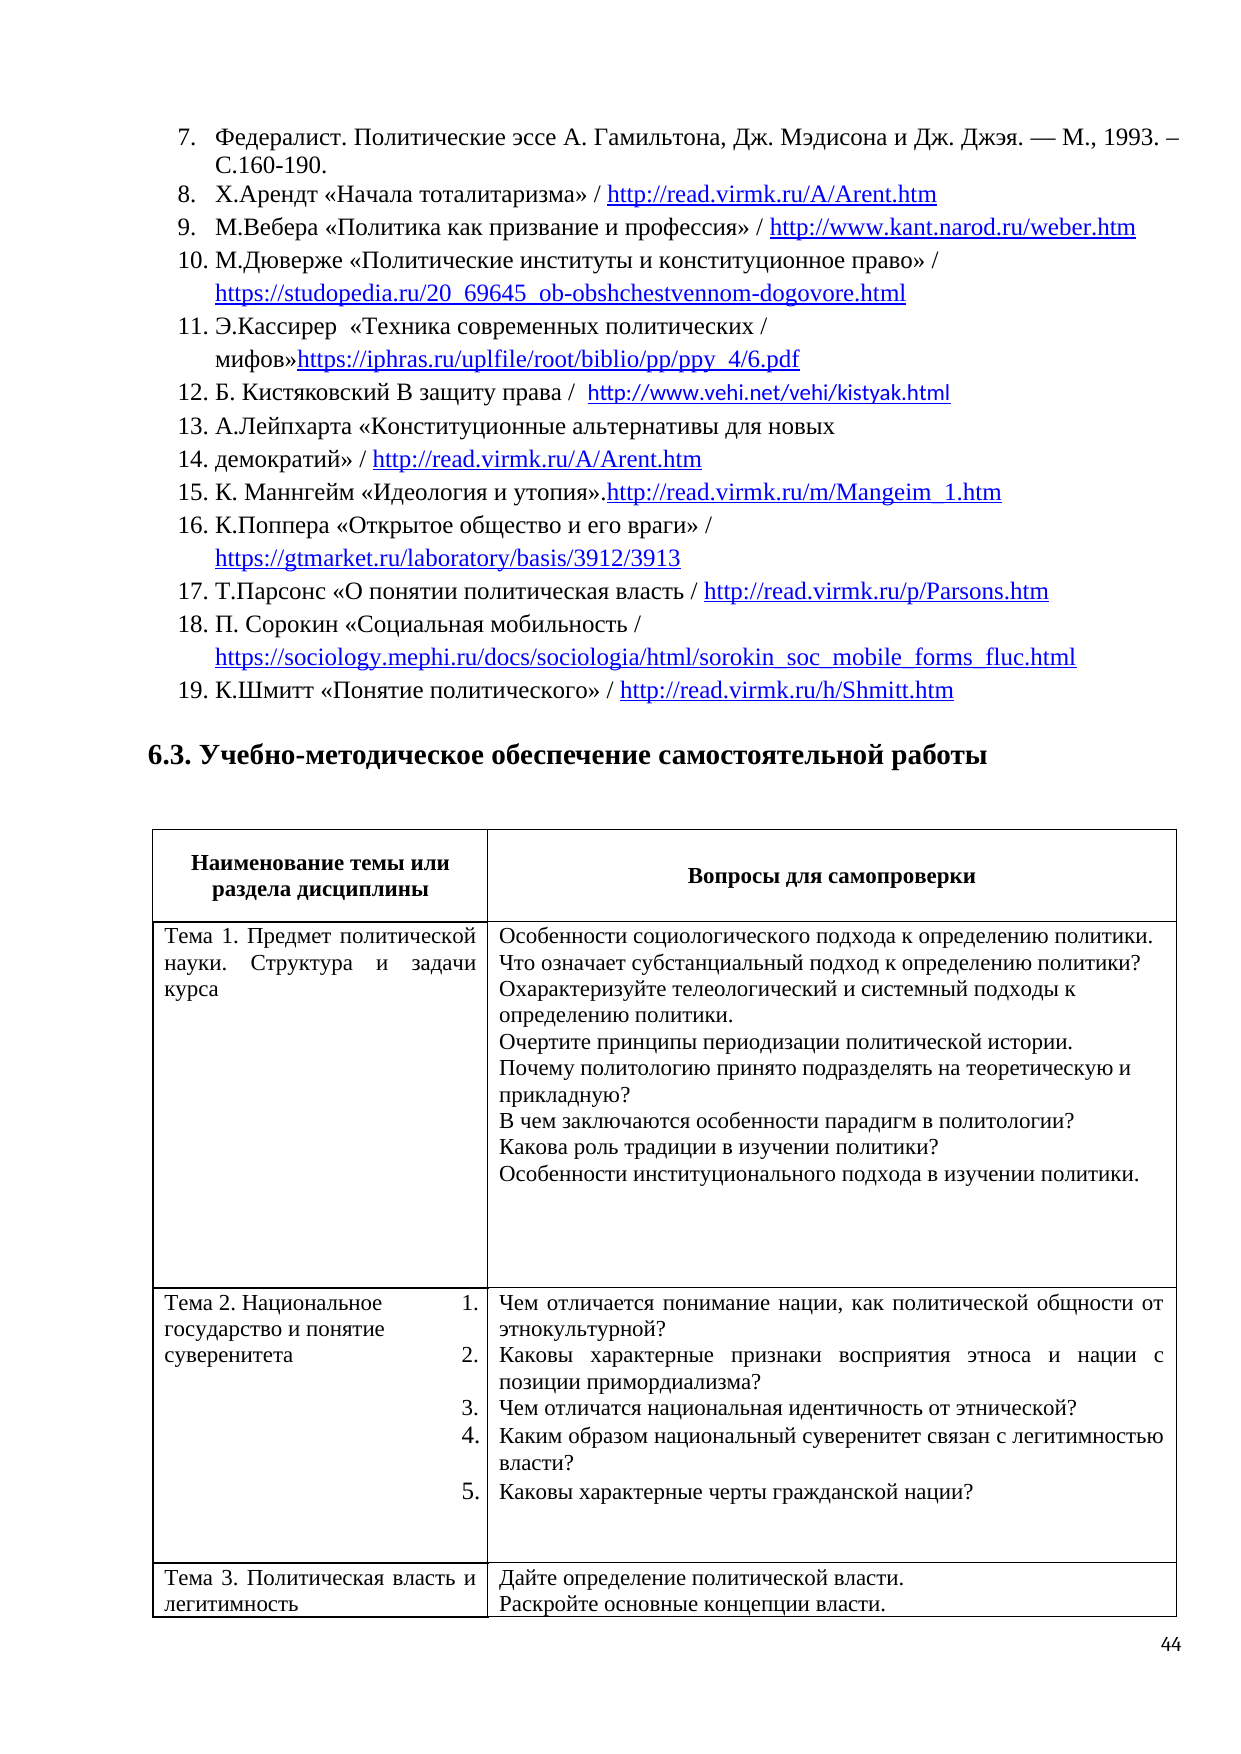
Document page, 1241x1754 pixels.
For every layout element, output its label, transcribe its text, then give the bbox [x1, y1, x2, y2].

subtitle 6.3. Учебно-методическое обеспечение самостоятельной работы [148, 737, 1181, 771]
list Х.Арендт «Начала тоталитаризма» / http://read.virmk.ru/A/Arent.htm [177, 179, 1181, 208]
list Б. Кистяковский В защиту права / http://www.vehi.net/vehi/kistyak.html [177, 377, 1181, 406]
table_cell Особенности социологического подхода к определению политики. Что означает субстанциальный подход к определению политики? Охарактеризуйте телеологический и системный подходы к определению политики. Очертите принципы периодизации политической истории. Почему политологию принято подразделять на теоретическую и прикладную? В чем заключаются особенности парадигм в политологии? Какова роль традиции в изучении политики? Особенности институционального подхода в изучении политики. [488, 922, 1176, 1287]
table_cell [154, 1564, 487, 1616]
list К.Шмитт «Понятие политического» / http://read.virmk.ru/h/Shmitt.htm [177, 675, 1181, 704]
list А.Лейпхарта «Конституционные альтернативы для новых [177, 411, 1181, 439]
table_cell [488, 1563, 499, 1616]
list Э.Кассирер «Техника современных политических / мифов»https://iphras.ru/uplfile/root/biblio/pp/ppy_4/6.pdf [177, 311, 1181, 373]
list Федералист. Политические эссе А. Гамильтона, Дж. Мэдисона и Дж. Джэя. — М., 1993. – С.160-190. [177, 122, 1181, 179]
list К.Поппера «Открытое общество и его враги» / https://gtmarket.ru/laboratory/basis/3912/3913 [177, 510, 1181, 572]
table_header Вопросы для самопроверки [488, 830, 1176, 921]
list Т.Парсонс «О понятии политическая власть / http://read.virmk.ru/p/Parsons.htm [177, 576, 1181, 604]
table_cell Тема 2. Национальное государство и понятие суверенитета [154, 1289, 487, 1562]
table_header Наименование темы или раздела дисциплины [153, 830, 487, 921]
table_cell Чем отличается понимание нации, как политической общности от этнокультурной? Каковы характерные признаки восприятия этноса и нации с позиции примордиализма? Чем отличатся национальная идентичность от этнической? Каким образом национальный суверенитет связан с легитимностью власти? Каковы характерные черты гражданской нации? [488, 1288, 1176, 1562]
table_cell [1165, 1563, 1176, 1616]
list К. Маннгейм «Идеология и утопия».http://read.virmk.ru/m/Mangeim_1.htm [177, 477, 1181, 506]
table_cell Тема 1. Предмет политической науки. Структура и задачи курса [154, 923, 487, 1287]
list демократий» / http://read.virmk.ru/A/Arent.htm [177, 444, 1181, 472]
list М.Вебера «Политика как призвание и профессия» / http://www.kant.narod.ru/weber.htm [177, 212, 1181, 241]
list П. Сорокин «Социальная мобильность / https://sociology.mephi.ru/docs/sociologia/html/sorokin_soc_mobile_forms_fluc.html [177, 609, 1181, 671]
list М.Дюверже «Политические институты и конституционное право» / https://studopedia.ru/20_69645_ob-obshchestvennom-dogovore.html [177, 245, 1181, 307]
